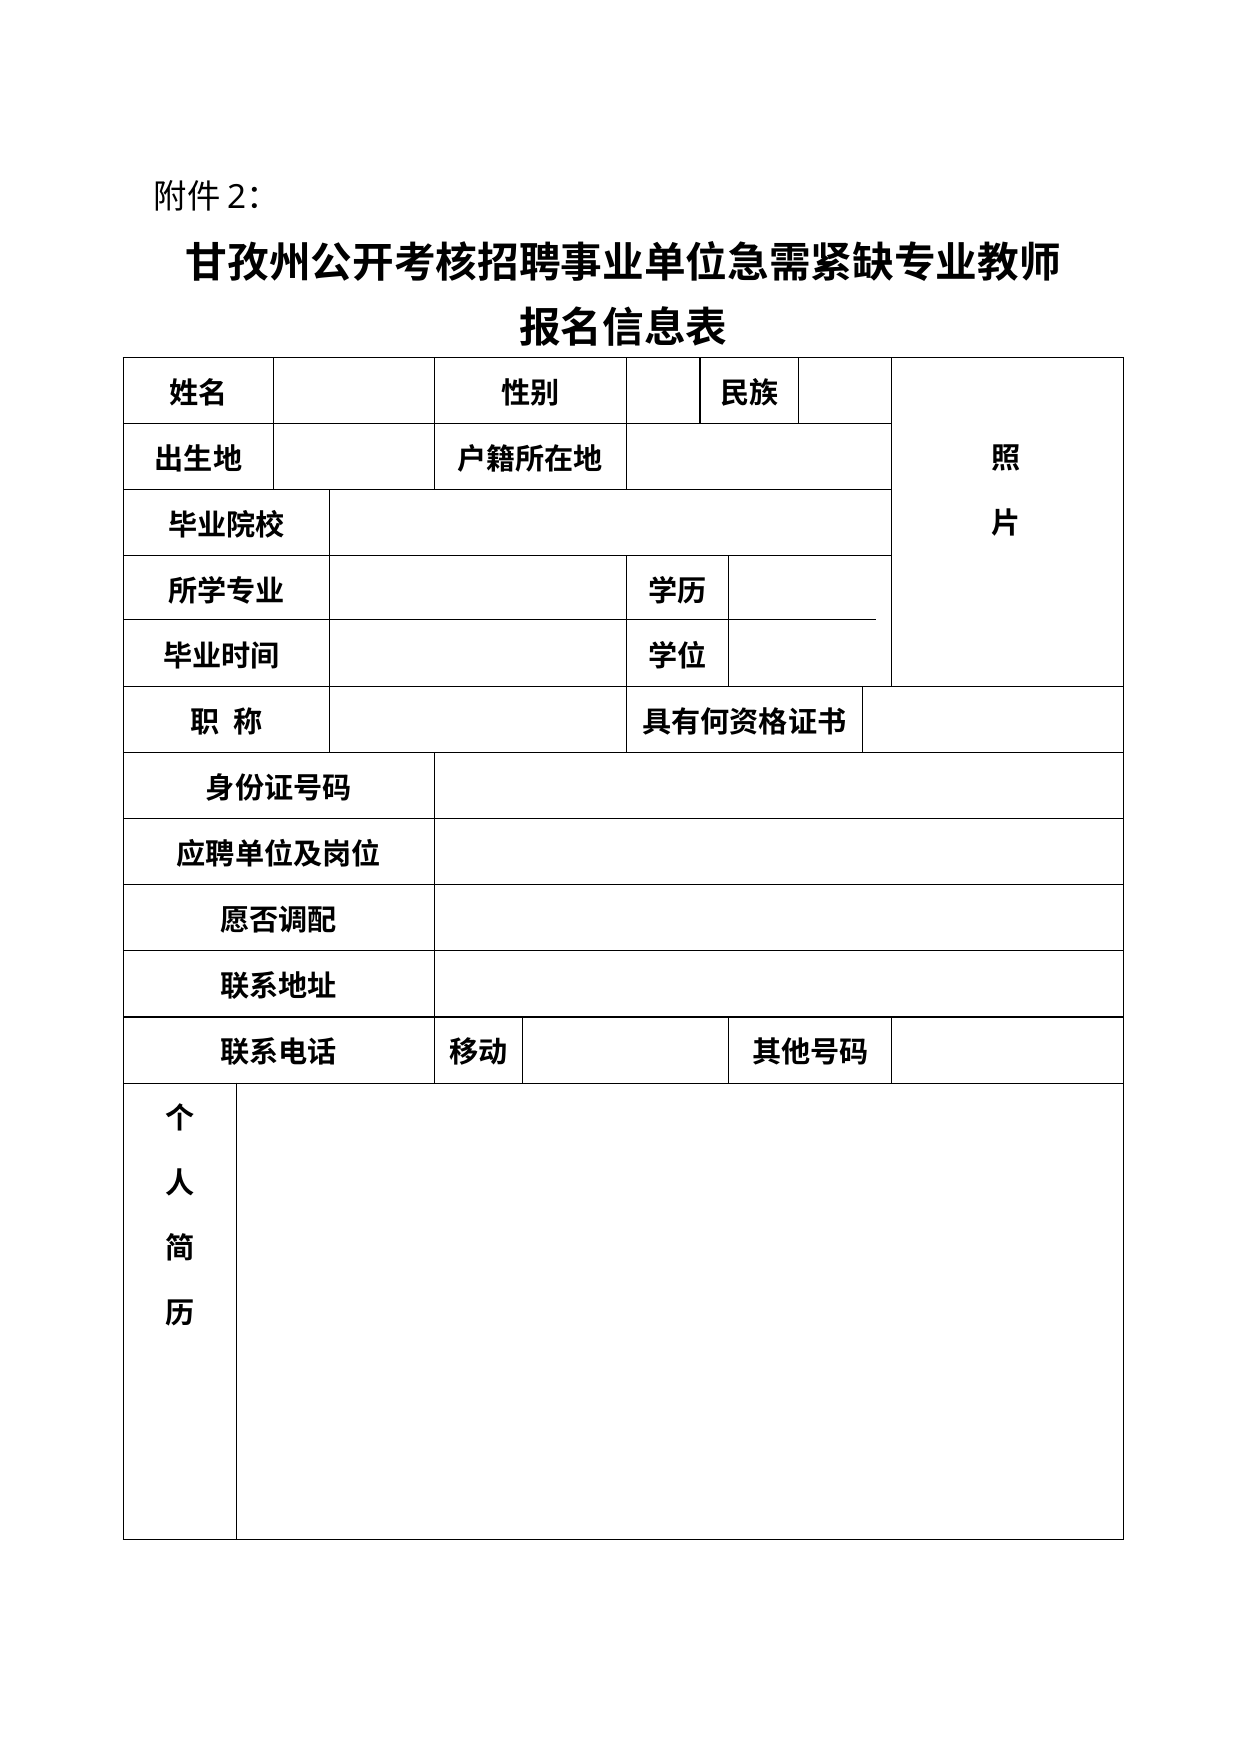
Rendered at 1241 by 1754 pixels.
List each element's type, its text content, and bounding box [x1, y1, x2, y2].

table_header 性别 [435, 358, 626, 423]
table_cell 学历 学位 [627, 556, 728, 619]
table_cell [863, 687, 1123, 752]
table_header 照 片 [892, 358, 1123, 686]
table_header [627, 358, 699, 423]
text 附件2： [153, 162, 1092, 227]
table_cell [330, 490, 891, 555]
table_header 姓名 [124, 358, 273, 423]
table_cell 其他号码 [729, 1018, 891, 1082]
table_cell 户籍所在地 [435, 424, 626, 489]
table_cell 移动 [435, 1018, 522, 1082]
table_header [799, 358, 891, 423]
table_header [274, 358, 434, 423]
table_cell 应聘单位及岗位 [124, 819, 434, 884]
table_cell 出生地 [124, 424, 273, 489]
table_cell [237, 1084, 1123, 1538]
table_cell 所学专业 毕业时间 [124, 556, 329, 619]
table_cell 个 人 简 历 [124, 1084, 236, 1538]
table_cell 所学专业 毕业时间 [124, 620, 329, 686]
table_cell 毕业院校 [124, 490, 329, 555]
text 报名信息表 [153, 292, 1092, 357]
table_cell 联系电话 [124, 1018, 434, 1082]
table_cell [435, 819, 1123, 884]
table_cell [330, 687, 626, 752]
table_cell 联系地址 [124, 951, 434, 1016]
table_cell 学历 学位 [627, 620, 728, 686]
table_header 民族 [701, 358, 798, 423]
table_cell [274, 424, 434, 489]
table_cell [523, 1018, 728, 1082]
table_cell [892, 1018, 1123, 1082]
table_cell 身份证号码 [124, 753, 434, 818]
table_cell [330, 620, 626, 686]
table_cell 具有何资格证书 [627, 687, 862, 752]
table_cell 职 称 [124, 687, 329, 752]
table_cell [729, 556, 891, 686]
table_cell [435, 885, 1123, 950]
table_cell [435, 951, 1123, 1016]
text 甘孜州公开考核招聘事业单位急需紧缺专业教师 [153, 227, 1092, 292]
table_cell [627, 424, 891, 489]
table_cell [435, 753, 1123, 818]
table_cell 愿否调配 [124, 885, 434, 950]
table_cell [330, 556, 626, 619]
